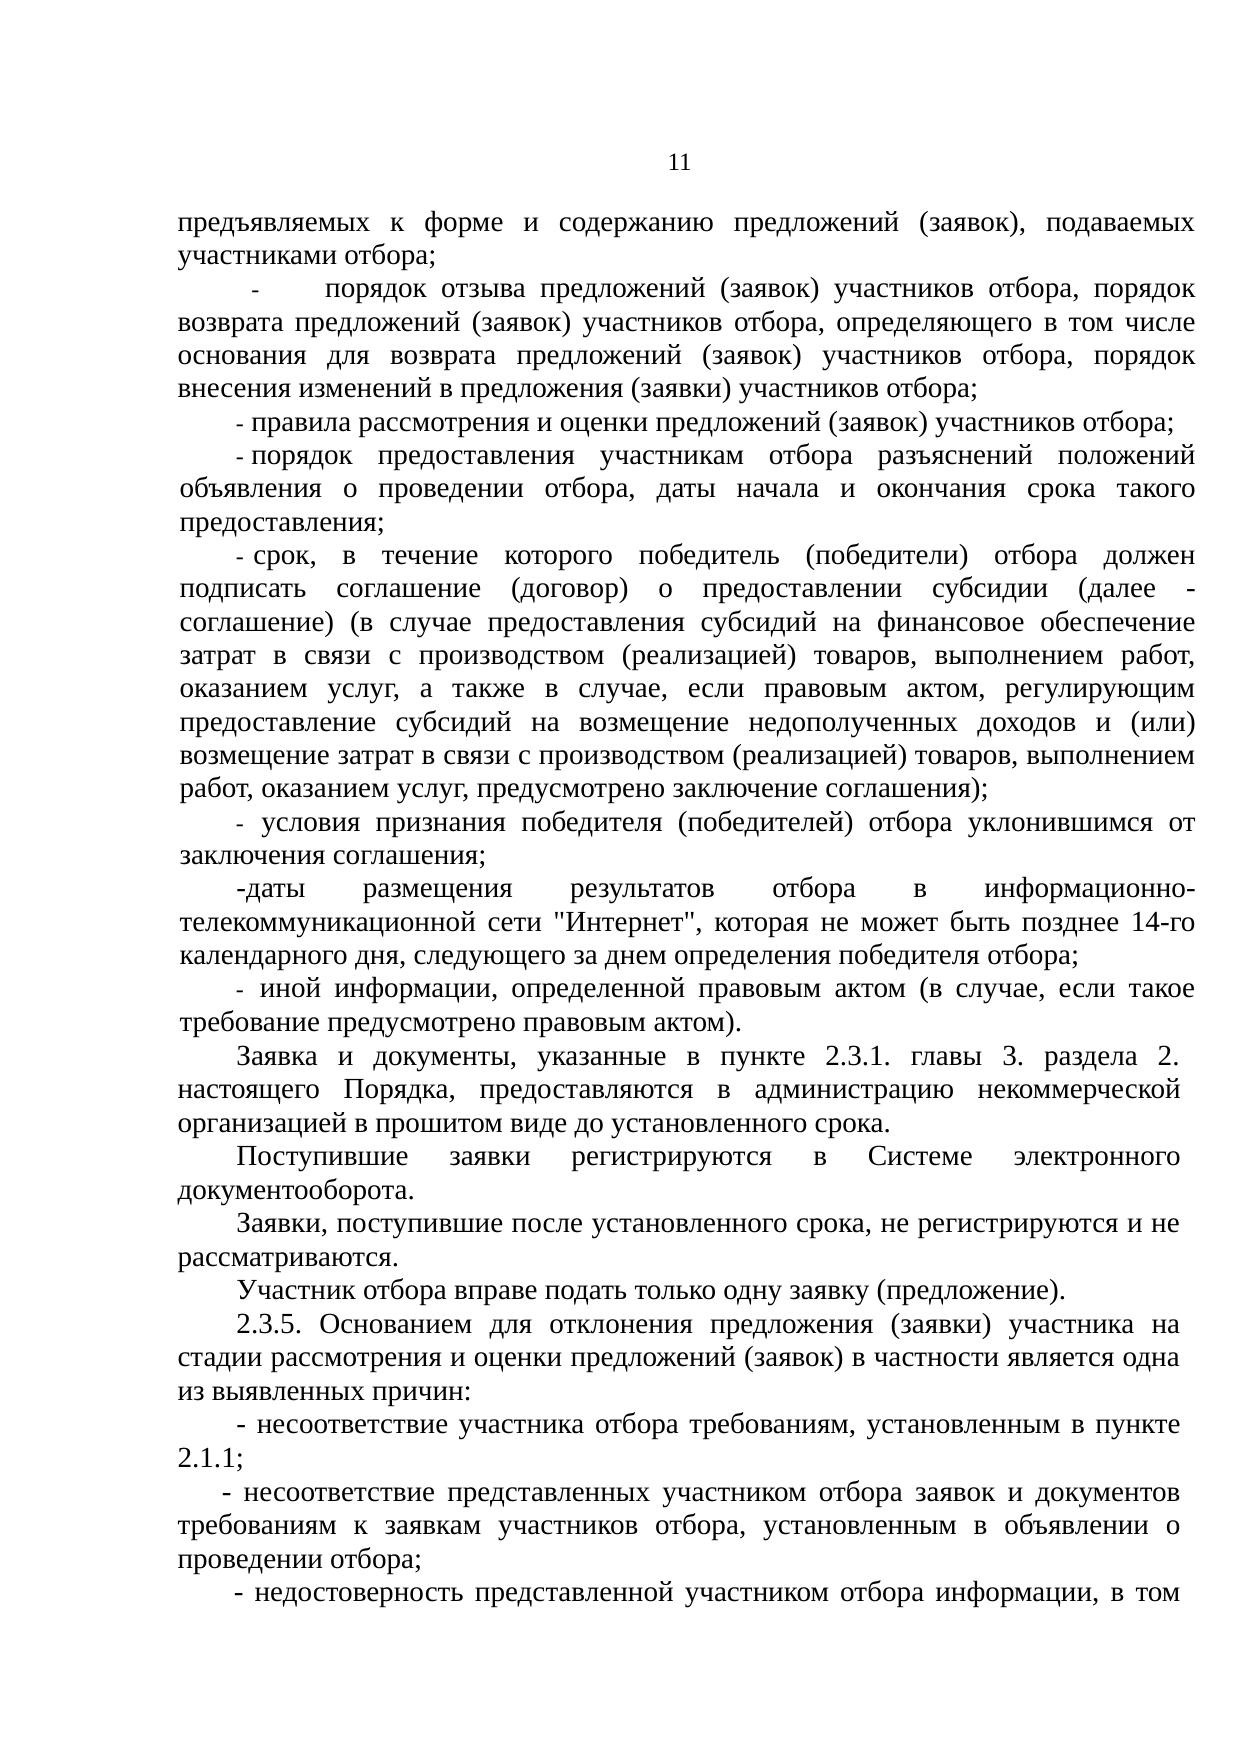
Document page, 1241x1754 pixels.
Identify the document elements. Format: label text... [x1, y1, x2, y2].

text Заявка и документы, указанные в пункте 2.3.1. главы 3. раздела 2. настоящего Порядка, предоставляются в администрацию некоммерческой организацией в прошитом виде до установленного срока. [177, 1038, 1181, 1138]
text Поступившие заявки регистрируются в Системе электронного документооборота. [177, 1138, 1181, 1205]
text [177, 1574, 1181, 1608]
text -даты размещения результатов отбора в информационно-телекоммуникационной сети "Интернет", которая не может быть позднее 14-го календарного дня, следующего за днем определения победителя отбора; [179, 871, 1196, 971]
list иной информации, определенной правовым актом (в случае, если такое требование предусмотрено правовым актом). [179, 971, 1196, 1038]
list порядок отзыва предложений (заявок) участников отбора, порядок возврата предложений (заявок) участников отбора, определяющего в том числе основания для возврата предложений (заявок) участников отбора, порядок внесения изменений в предложения (заявки) участников отбора; [177, 271, 1196, 404]
text Заявки, поступившие после установленного срока, не регистрируются и не рассматриваются. [177, 1205, 1181, 1272]
text 2.3.5. Основанием для отклонения предложения (заявки) участника на стадии рассмотрения и оценки предложений (заявок) в частности является одна из выявленных причин: [177, 1306, 1181, 1407]
text - несоответствие представленных участником отбора заявок и документов требованиям к заявкам участников отбора, установленным в объявлении о проведении отбора; [177, 1474, 1181, 1574]
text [177, 204, 1196, 271]
list условия признания победителя (победителей) отбора уклонившимся от заключения соглашения; [179, 804, 1196, 871]
text - несоответствие участника отбора требованиям, установленным в пункте 2.1.1; [177, 1407, 1181, 1474]
text Участник отбора вправе подать только одну заявку (предложение). [177, 1272, 1181, 1306]
list срок, в течение которого победитель (победители) отбора должен подписать соглашение (договор) о предоставлении субсидии (далее - соглашение) (в случае предоставления субсидий на финансовое обеспечение затрат в связи с производством (реализацией) товаров, выполнением работ, оказанием услуг, а также в случае, если правовым актом, регулирующим предоставление субсидий на возмещение недополученных доходов и (или) возмещение затрат в связи с производством (реализацией) товаров, выполнением работ, оказанием услуг, предусмотрено заключение соглашения); [179, 538, 1196, 804]
list правила рассмотрения и оценки предложений (заявок) участников отбора; [179, 404, 1196, 438]
list порядок предоставления участникам отбора разъяснений положений объявления о проведении отбора, даты начала и окончания срока такого предоставления; [179, 438, 1196, 538]
